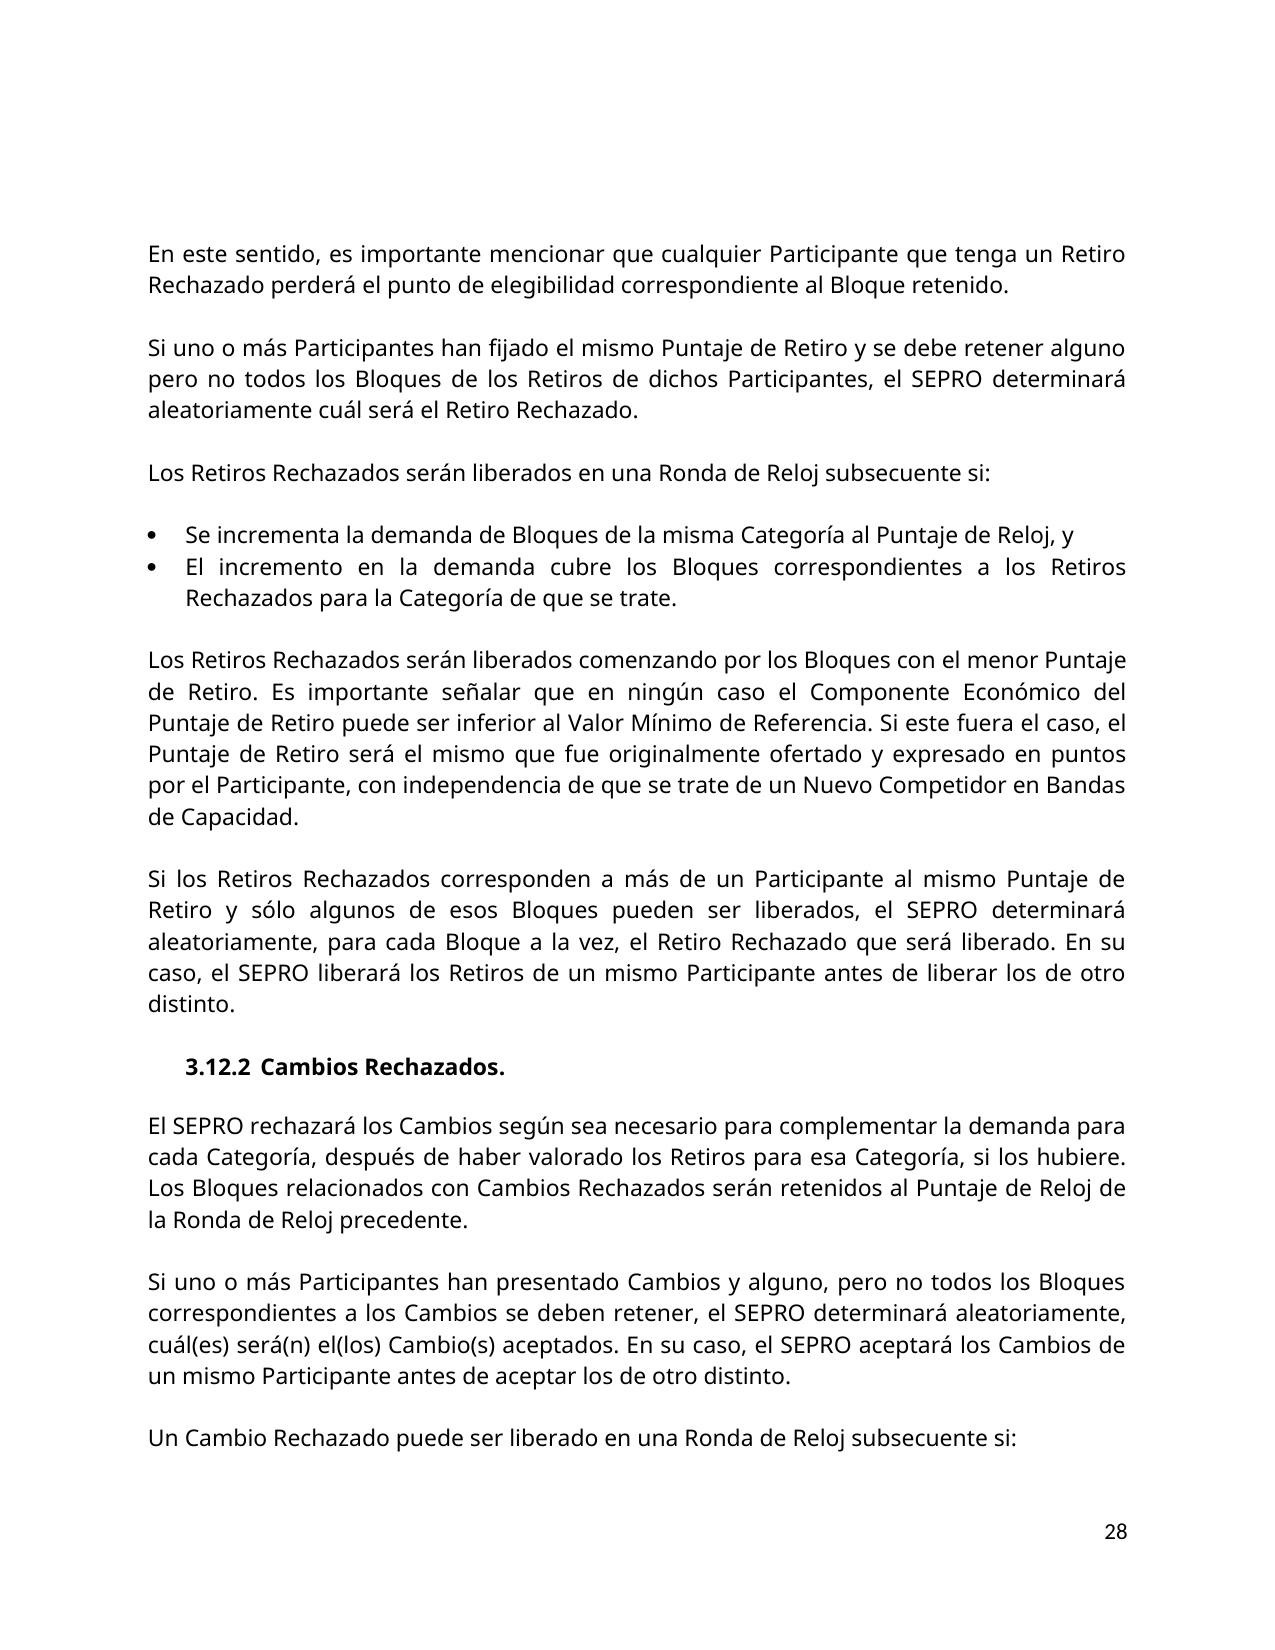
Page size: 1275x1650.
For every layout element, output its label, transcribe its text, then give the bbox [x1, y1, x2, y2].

text Si uno o más Participantes han presentado Cambios y alguno, pero no todos los Bloques correspondientes a los Cambios se deben retener, el SEPRO determinará aleatoriamente, cuál(es) será(n) el(los) Cambio(s) aceptados. En su caso, el SEPRO aceptará los Cambios de un mismo Participante antes de aceptar los de otro distinto. [148, 1266, 1127, 1391]
text Si los Retiros Rechazados corresponden a más de un Participante al mismo Puntaje de Retiro y sólo algunos de esos Bloques pueden ser liberados, el SEPRO determinará aleatoriamente, para cada Bloque a la vez, el Retiro Rechazado que será liberado. En su caso, el SEPRO liberará los Retiros de un mismo Participante antes de liberar los de otro distinto. [148, 863, 1127, 1019]
text En este sentido, es importante mencionar que cualquier Participante que tenga un Retiro Rechazado perderá el punto de elegibilidad correspondiente al Bloque retenido. [148, 238, 1127, 301]
list Se incrementa la demanda de Bloques de la misma Categoría al Puntaje de Reloj, y [148, 519, 1127, 551]
text Los Retiros Rechazados serán liberados en una Ronda de Reloj subsecuente si: [148, 457, 1127, 488]
list El incremento en la demanda cubre los Bloques correspondientes a los Retiros Rechazados para la Categoría de que se trate. [148, 551, 1127, 613]
subtitle Cambios Rechazados. [185, 1051, 1127, 1082]
text Un Cambio Rechazado puede ser liberado en una Ronda de Reloj subsecuente si: [148, 1422, 1127, 1453]
text Si uno o más Participantes han fijado el mismo Puntaje de Retiro y se debe retener alguno pero no todos los Bloques de los Retiros de dichos Participantes, el SEPRO determinará aleatoriamente cuál será el Retiro Rechazado. [148, 332, 1127, 426]
text Los Retiros Rechazados serán liberados comenzando por los Bloques con el menor Puntaje de Retiro. Es importante señalar que en ningún caso el Componente Económico del Puntaje de Retiro puede ser inferior al Valor Mínimo de Referencia. Si este fuera el caso, el Puntaje de Retiro será el mismo que fue originalmente ofertado y expresado en puntos por el Participante, con independencia de que se trate de un Nuevo Competidor en Bandas de Capacidad. [148, 644, 1127, 832]
text El SEPRO rechazará los Cambios según sea necesario para complementar la demanda para cada Categoría, después de haber valorado los Retiros para esa Categoría, si los hubiere. Los Bloques relacionados con Cambios Rechazados serán retenidos al Puntaje de Reloj de la Ronda de Reloj precedente. [148, 1110, 1127, 1235]
